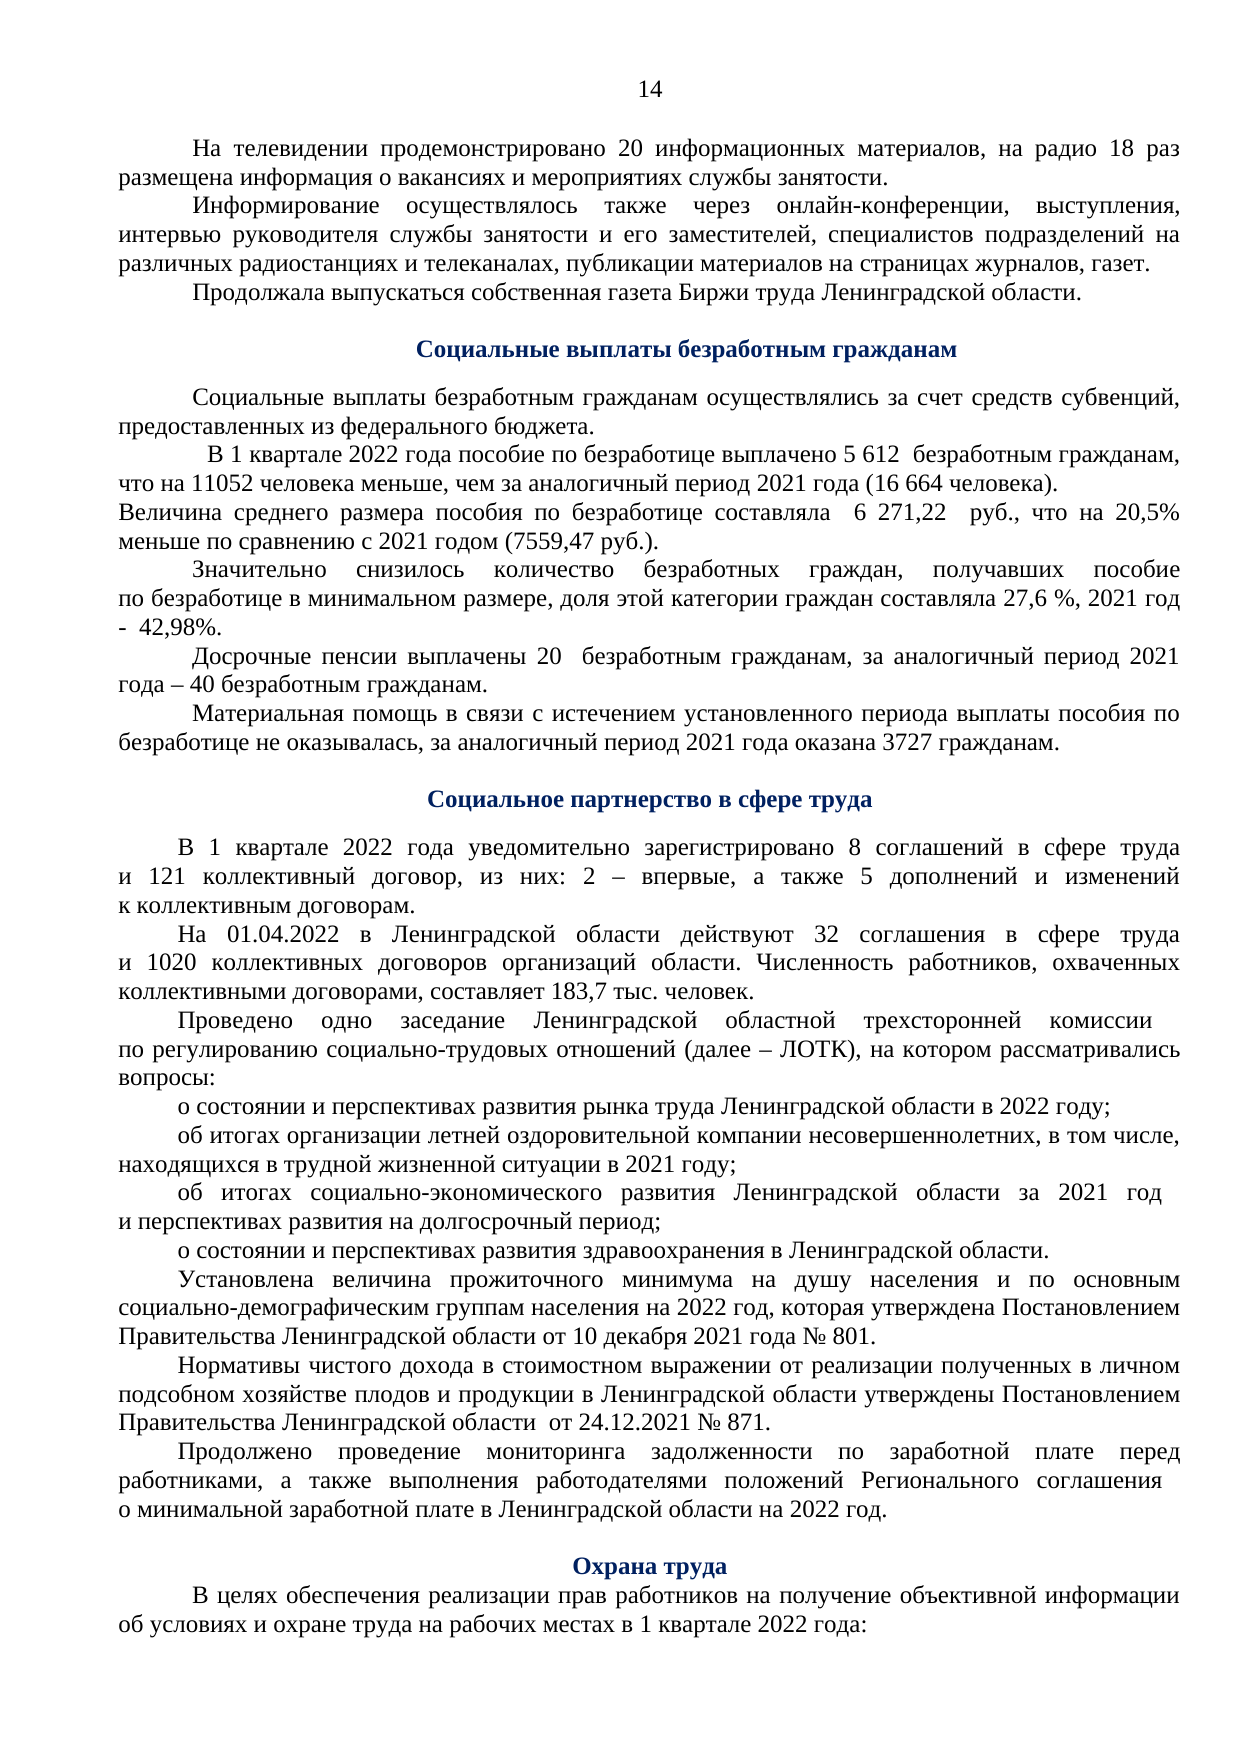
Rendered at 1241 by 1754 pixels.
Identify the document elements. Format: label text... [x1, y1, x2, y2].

text На 01.04.2022 в Ленинградской области действуют 32 соглашения в сфере труда и 1020 коллективных договоров организаций области. Численность работников, охваченных коллективными договорами, составляет 183,7 тыс. человек. [118, 919, 1181, 1005]
text Досрочные пенсии выплачены 20 безработным гражданам, за аналогичный период 2021 года – 40 безработным гражданам. [118, 641, 1181, 698]
text В целях обеспечения реализации прав работников на получение объективной информации об условиях и охране труда на рабочих местах в 1 квартале 2022 года: [118, 1580, 1181, 1637]
text Информирование осуществлялось также через онлайн-конференции, выступления, интервью руководителя службы занятости и его заместителей, специалистов подразделений на различных радиостанциях и телеканалах, публикации материалов на страницах журналов, газет. [118, 190, 1181, 277]
text В 1 квартале 2022 года уведомительно зарегистрировано 8 соглашений в сфере труда и 121 коллективный договор, из них: 2 – впервые, а также 5 дополнений и изменений к коллективным договорам. [118, 832, 1181, 919]
text Социальное партнерство в сфере труда [118, 784, 1181, 813]
text Величина среднего размера пособия по безработице составляла 6 271,22 руб., что на 20,5% меньше по сравнению с 2021 годом (7559,47 руб.). [118, 497, 1181, 554]
text В 1 квартале 2022 года пособие по безработице выплачено 5 612 безработным гражданам, что на 11052 человека меньше, чем за аналогичный период 2021 года (16 664 человека). [118, 439, 1181, 497]
text Продолжено проведение мониторинга задолженности по заработной плате перед работниками, а также выполнения работодателями положений Регионального соглашения о минимальной заработной плате в Ленинградской области на 2022 год. [118, 1436, 1181, 1522]
text Установлена величина прожиточного минимума на душу населения и по основным социально-демографическим группам населения на 2022 год, которая утверждена Постановлением Правительства Ленинградской области от 10 декабря 2021 года № 801. [118, 1264, 1181, 1350]
text Социальные выплаты безработным гражданам осуществлялись за счет средств субвенций, предоставленных из федерального бюджета. [118, 382, 1181, 439]
text Нормативы чистого дохода в стоимостном выражении от реализации полученных в личном подсобном хозяйстве плодов и продукции в Ленинградской области утверждены Постановлением Правительства Ленинградской области от 24.12.2021 № 871. [118, 1350, 1181, 1436]
text На телевидении продемонстрировано 20 информационных материалов, на радио 18 раз размещена информация о вакансиях и мероприятиях службы занятости. [118, 133, 1181, 190]
text Охрана труда [118, 1551, 1181, 1580]
text Значительно снизилось количество безработных граждан, получавших пособие по безработице в минимальном размере, доля этой категории граждан составляла 27,6 %, 2021 год - 42,98%. [118, 554, 1181, 641]
text о состоянии и перспективах развития рынка труда Ленинградской области в 2022 году; [118, 1091, 1181, 1120]
text о состоянии и перспективах развития здравоохранения в Ленинградской области. [118, 1235, 1181, 1264]
text Проведено одно заседание Ленинградской областной трехсторонней комиссии по регулированию социально-трудовых отношений (далее – ЛОТК), на котором рассматривались вопросы: [118, 1005, 1181, 1091]
text об итогах социально-экономического развития Ленинградской области за 2021 год и перспективах развития на долгосрочный период; [118, 1177, 1181, 1235]
text об итогах организации летней оздоровительной компании несовершеннолетних, в том числе, находящихся в трудной жизненной ситуации в 2021 году; [118, 1120, 1181, 1177]
text Социальные выплаты безработным гражданам [118, 334, 1181, 363]
text Материальная помощь в связи с истечением установленного периода выплаты пособия по безработице не оказывалась, за аналогичный период 2021 года оказана 3727 гражданам. [118, 698, 1181, 756]
text Продолжала выпускаться собственная газета Биржи труда Ленинградской области. [118, 277, 1181, 305]
